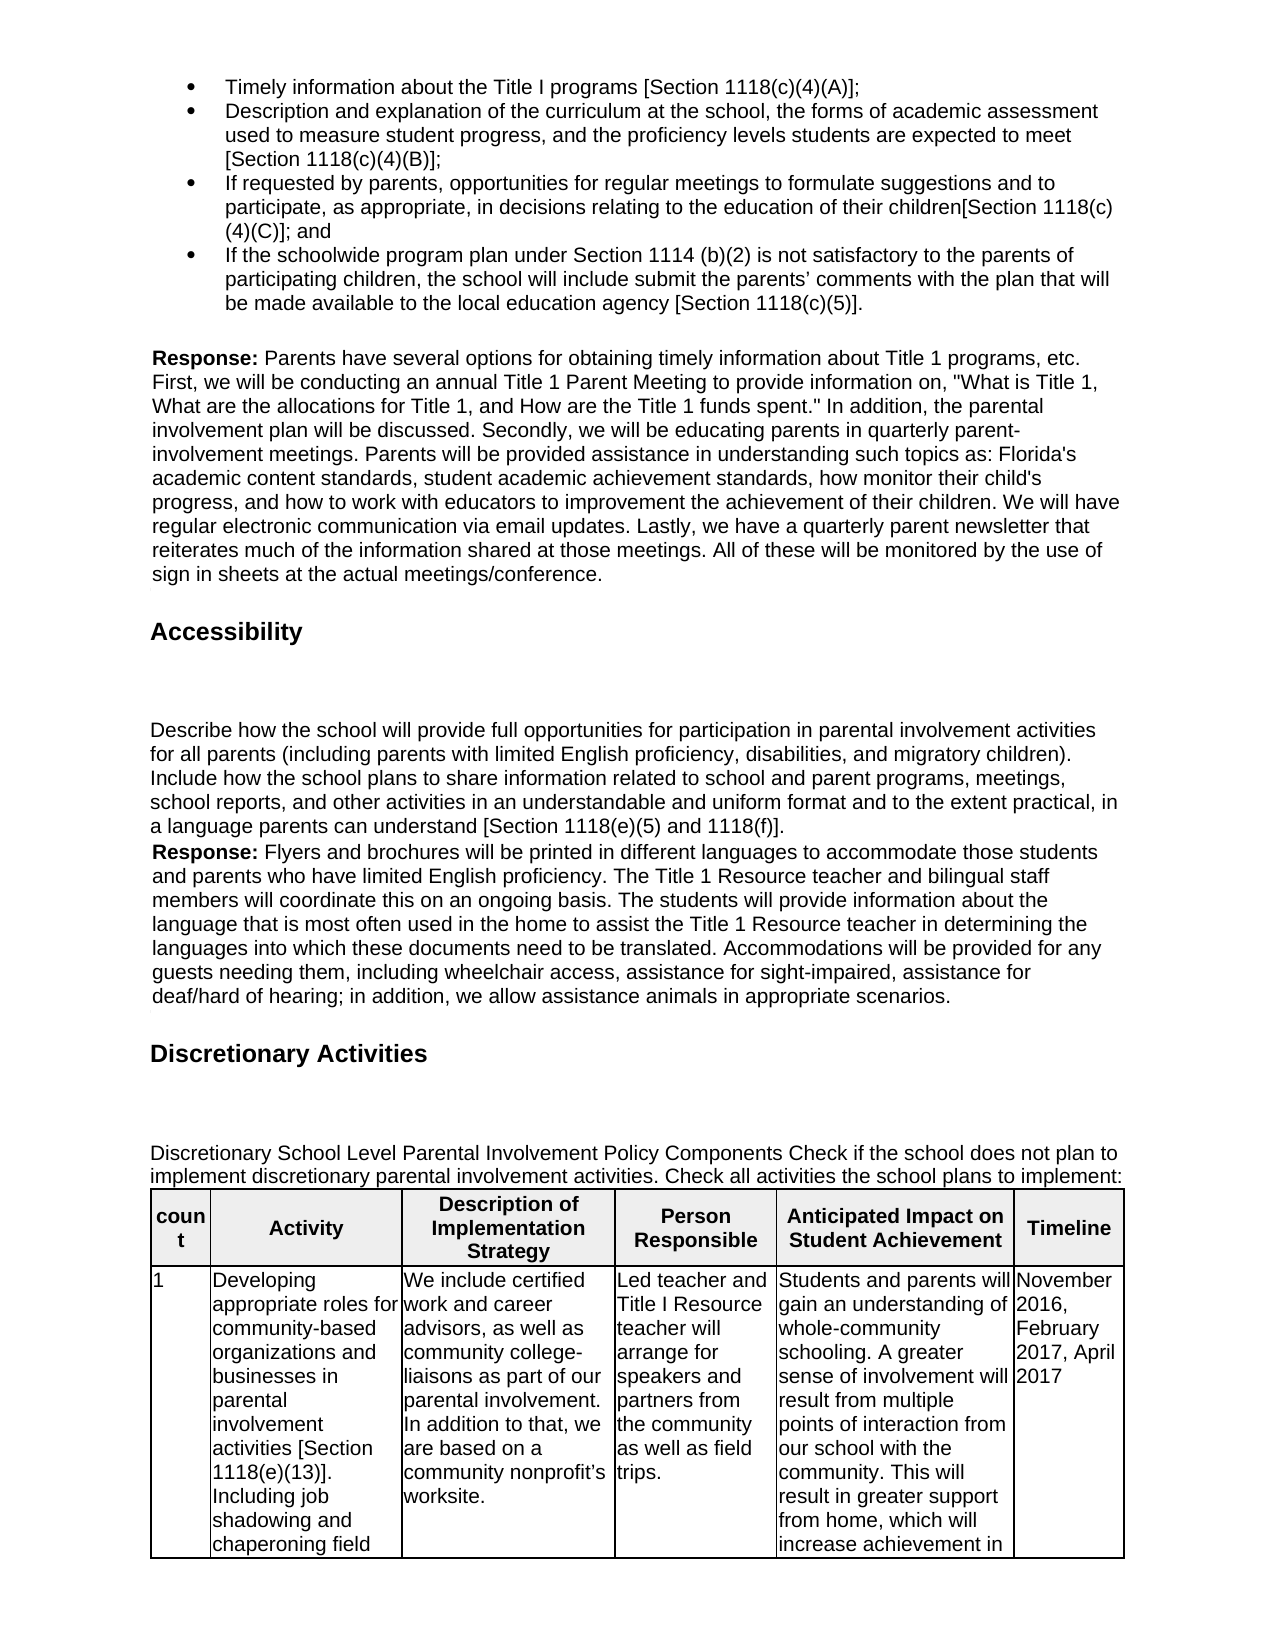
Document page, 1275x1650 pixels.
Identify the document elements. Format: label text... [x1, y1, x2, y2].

text Accessibility [150, 617, 1125, 645]
table_header Anticipated Impact on Student Achievement [777, 1190, 1013, 1265]
table_header Timeline [1015, 1190, 1123, 1265]
text Discretionary Activities [150, 1039, 1125, 1067]
list If requested by parents, opportunities for regular meetings to formulate suggestions and to participate, as appropriate, in decisions relating to the education of their children[Section 1118(c)(4)(C)]; and [187, 171, 1125, 243]
list If the schoolwide program plan under Section 1114 (b)(2) is not satisfactory to the parents of participating children, the school will include submit the parents’ comments with the plan that will be made available to the local education agency [Section 1118(c)(5)]. [187, 243, 1125, 315]
text Describe how the school will provide full opportunities for participation in parental involvement activities for all parents (including parents with limited English proficiency, disabilities, and migratory children). Include how the school plans to share information related to school and parent programs, meetings, school reports, and other activities in an understandable and uniform format and to the extent practical, in a language parents can understand [Section 1118(e)(5) and 1118(f)]. [150, 670, 1125, 838]
table_header Description of Implementation Strategy [403, 1190, 614, 1265]
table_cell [211, 1267, 401, 1557]
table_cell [616, 1267, 776, 1557]
list Timely information about the Title I programs [Section 1118(c)(4)(A)]; [187, 75, 1125, 99]
table_header count [152, 1190, 210, 1265]
list Description and explanation of the curriculum at the school, the forms of academic assessment used to measure student progress, and the proficiency levels students are expected to meet [Section 1118(c)(4)(B)]; [187, 99, 1125, 171]
table_header Person Responsible [616, 1190, 776, 1265]
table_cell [403, 1267, 614, 1557]
table_header Response: Parents have several options for obtaining timely information about Title 1 programs, etc. First, we will be conducting an annual Title 1 Parent Meeting to provide information on, "What is Title 1, What are the allocations for Title 1, and How are the Title 1 funds spent." In addition, the parental involvement plan will be discussed. Secondly, we will be educating parents in quarterly parent-involvement meetings. Parents will be provided assistance in understanding such topics as: Florida's academic content standards, student academic achievement standards, how monitor their child's progress, and how to work with educators to improvement the achievement of their children. We will have regular electronic communication via email updates. Lastly, we have a quarterly parent newsletter that reiterates much of the information shared at those meetings. All of these will be monitored by the use of sign in sheets at the actual meetings/conference. [151, 345, 1124, 587]
table_header Activity [211, 1190, 401, 1265]
text Discretionary School Level Parental Involvement Policy Components Check if the school does not plan to implement discretionary parental involvement activities. Check all activities the school plans to implement: [150, 1092, 1125, 1188]
table_header Response: Flyers and brochures will be printed in different languages to accommodate those students and parents who have limited English proficiency. The Title 1 Resource teacher and bilingual staff members will coordinate this on an ongoing basis. The students will provide information about the language that is most often used in the home to assist the Title 1 Resource teacher in determining the languages into which these documents need to be translated. Accommodations will be provided for any guests needing them, including wheelchair access, assistance for sight-impaired, assistance for deaf/hard of hearing; in addition, we allow assistance animals in appropriate scenarios. [151, 839, 1124, 1009]
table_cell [1015, 1267, 1123, 1557]
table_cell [777, 1267, 1013, 1557]
table_cell 1 [152, 1267, 210, 1557]
